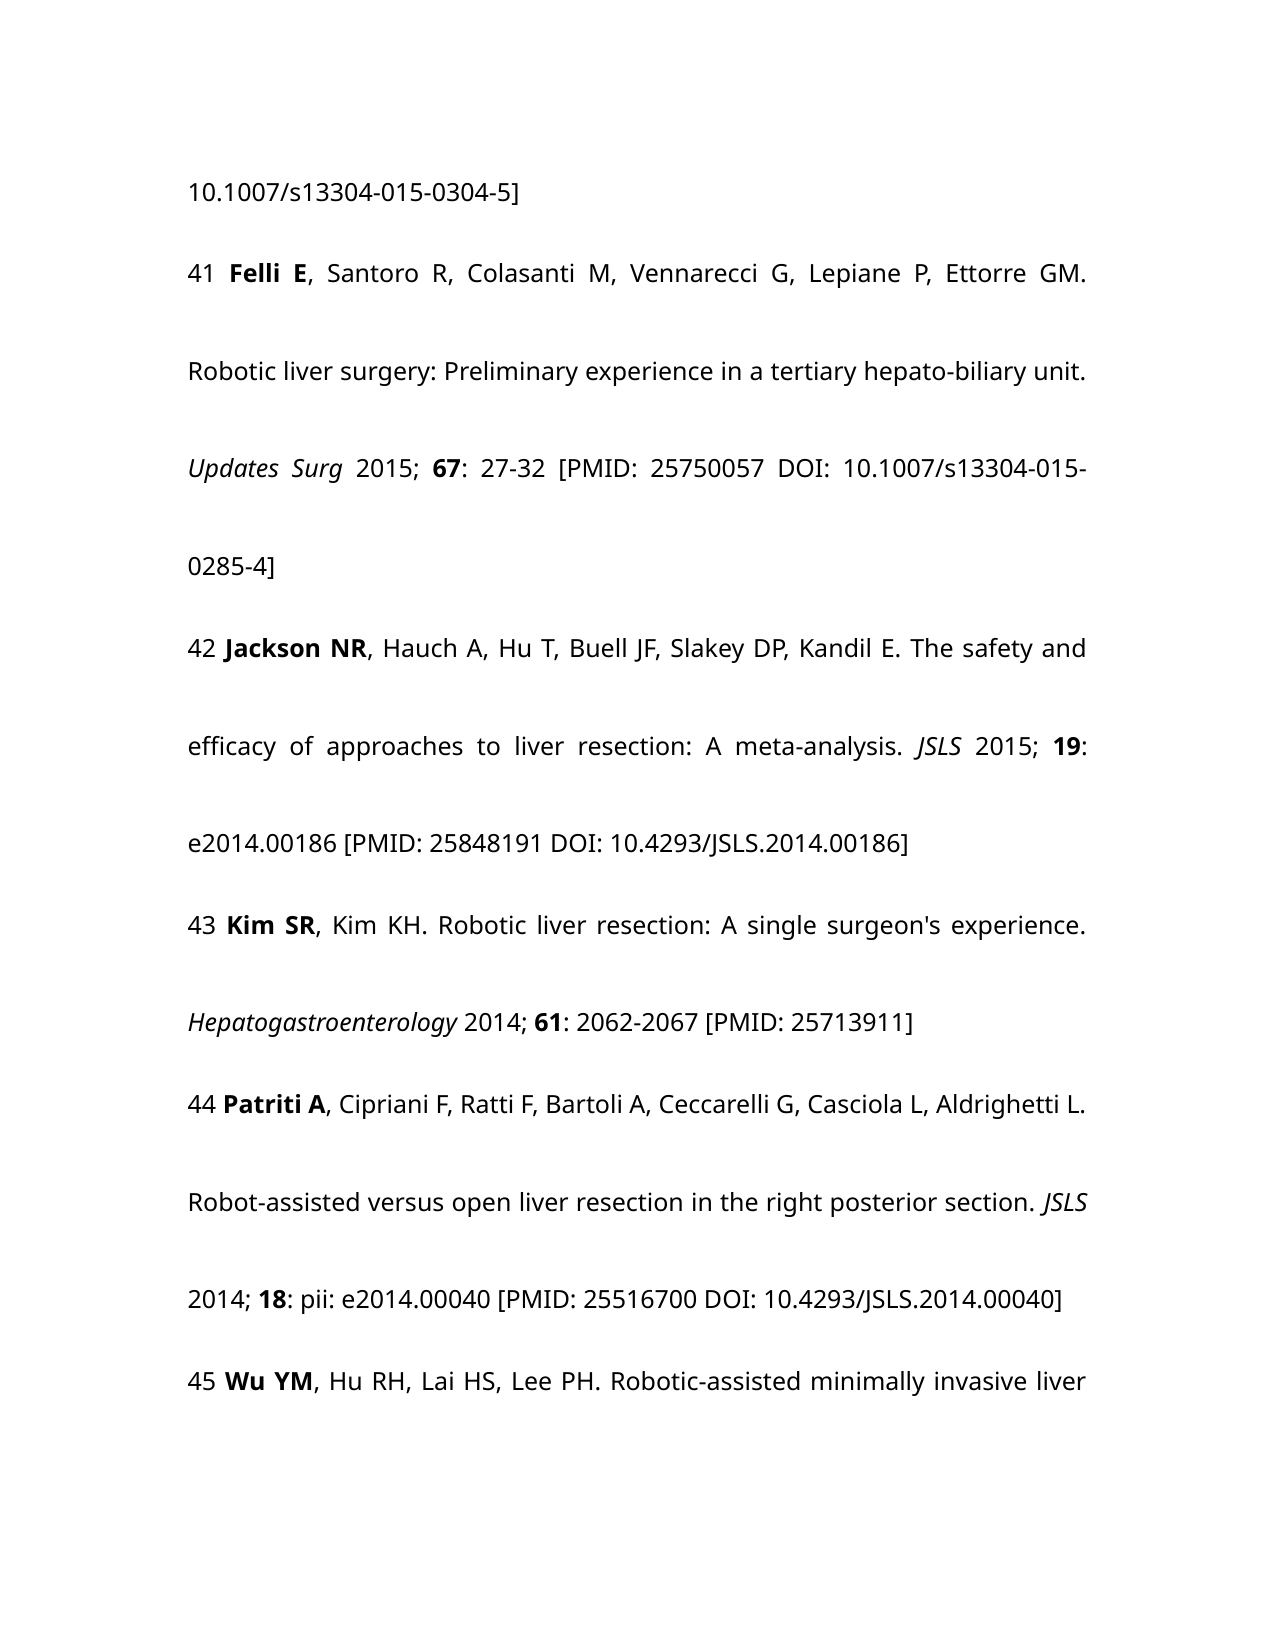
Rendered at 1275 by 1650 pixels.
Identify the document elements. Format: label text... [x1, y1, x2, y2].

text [187, 1349, 1087, 1414]
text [187, 159, 1087, 224]
text 43 Kim SR, Kim KH. Robotic liver resection: A single surgeon's experience. Hepatogastroenterology 2014; 61: 2062-2067 [PMID: 25713911] [187, 892, 1087, 1055]
text 42 Jackson NR, Hauch A, Hu T, Buell JF, Slakey DP, Kandil E. The safety and efficacy of approaches to liver resection: A meta-analysis. JSLS 2015; 19: e2014.00186 [PMID: 25848191 DOI: 10.4293/JSLS.2014.00186] [187, 615, 1087, 875]
text 41 Felli E, Santoro R, Colasanti M, Vennarecci G, Lepiane P, Ettorre GM. Robotic liver surgery: Preliminary experience in a tertiary hepato-biliary unit. Updates Surg 2015; 67: 27-32 [PMID: 25750057 DOI: 10.1007/s13304-015-0285-4] [187, 241, 1087, 598]
text 44 Patriti A, Cipriani F, Ratti F, Bartoli A, Ceccarelli G, Casciola L, Aldrighetti L. Robot-assisted versus open liver resection in the right posterior section. JSLS 2014; 18: pii: e2014.00040 [PMID: 25516700 DOI: 10.4293/JSLS.2014.00040] [187, 1072, 1087, 1332]
